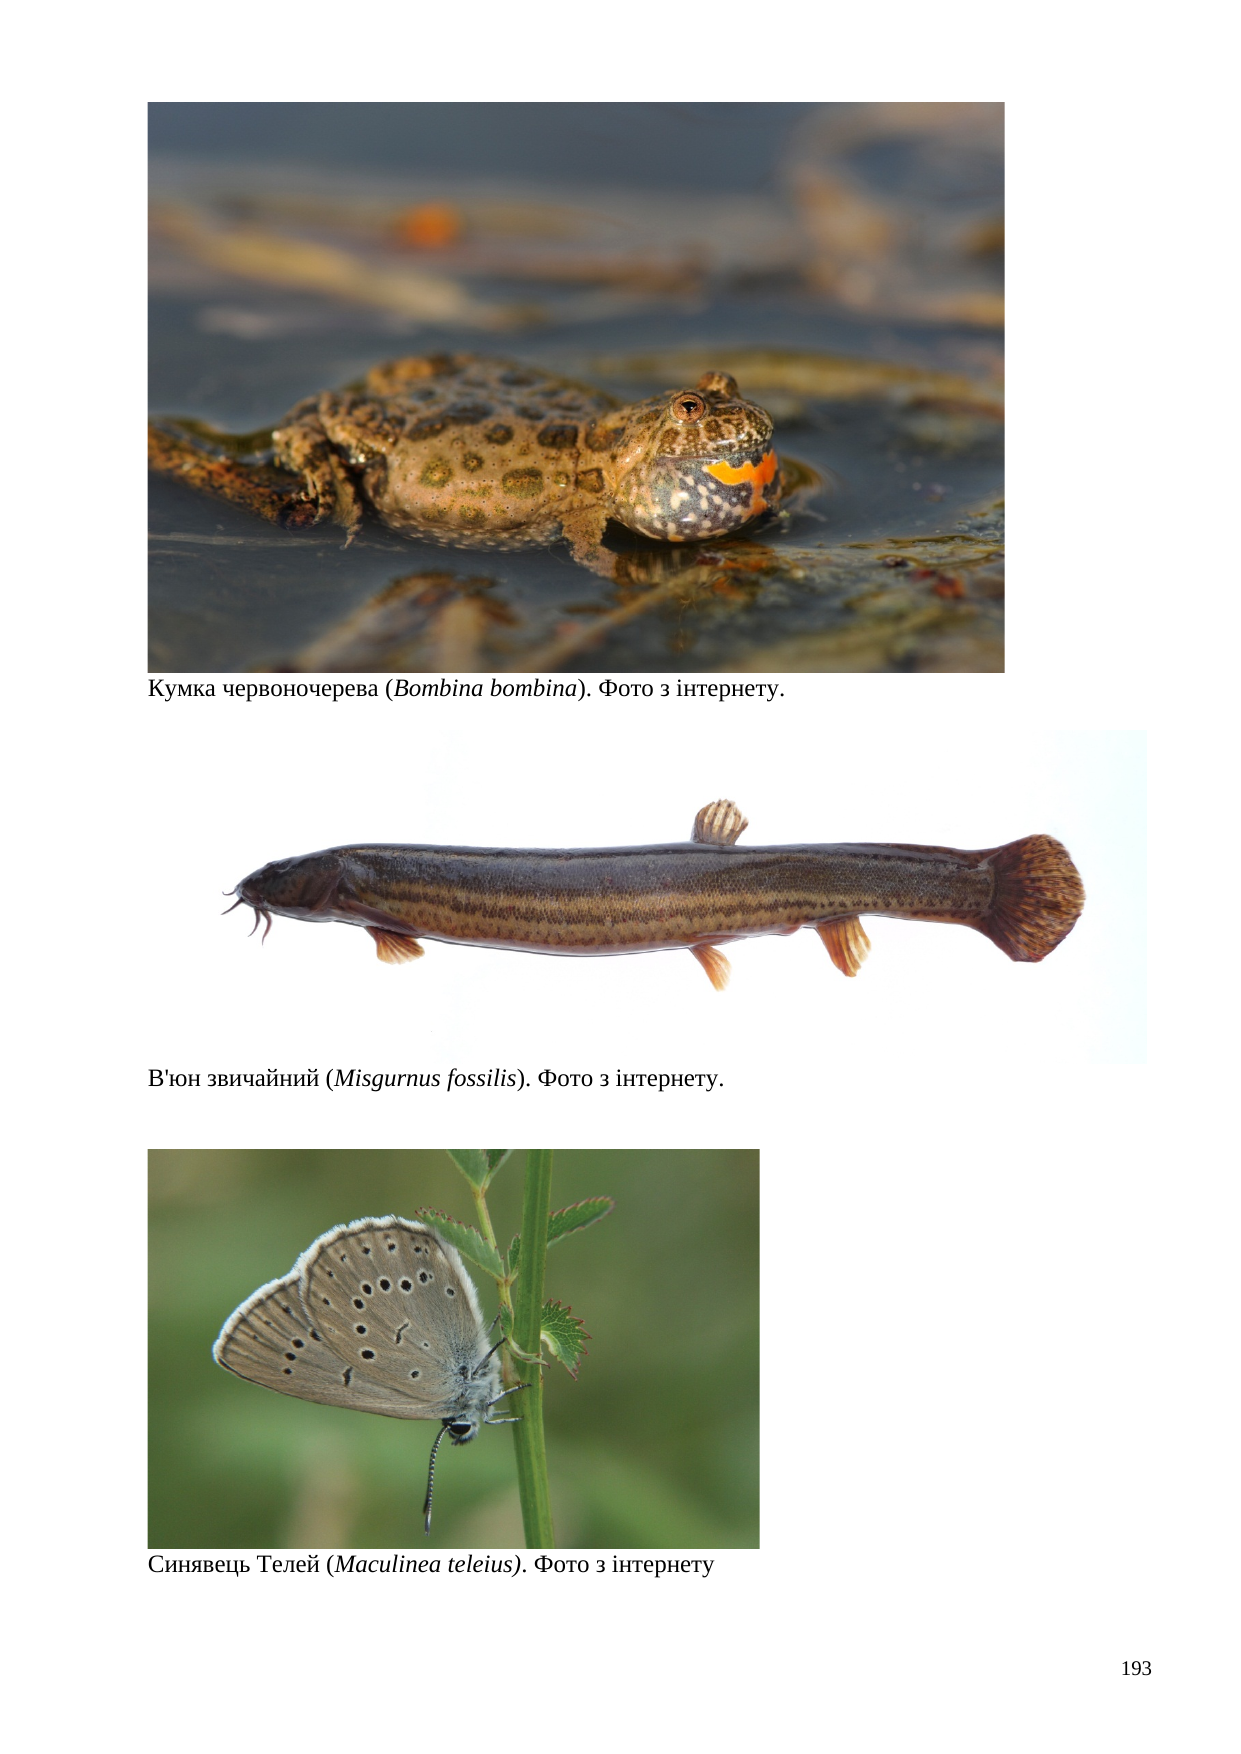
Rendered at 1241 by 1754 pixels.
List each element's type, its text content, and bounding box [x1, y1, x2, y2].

text В'юн звичайний (Misgurnus fossilis). Фото з інтернету. [148, 1063, 1152, 1092]
picture [147, 102, 1005, 673]
text Кумка червоночерева (Bombina bombina). Фото з інтернету. [148, 673, 1152, 701]
picture [147, 1149, 760, 1549]
picture [147, 730, 1147, 1064]
text Синявець Телей (Maculinea teleius). Фото з інтернету [148, 1549, 1152, 1577]
